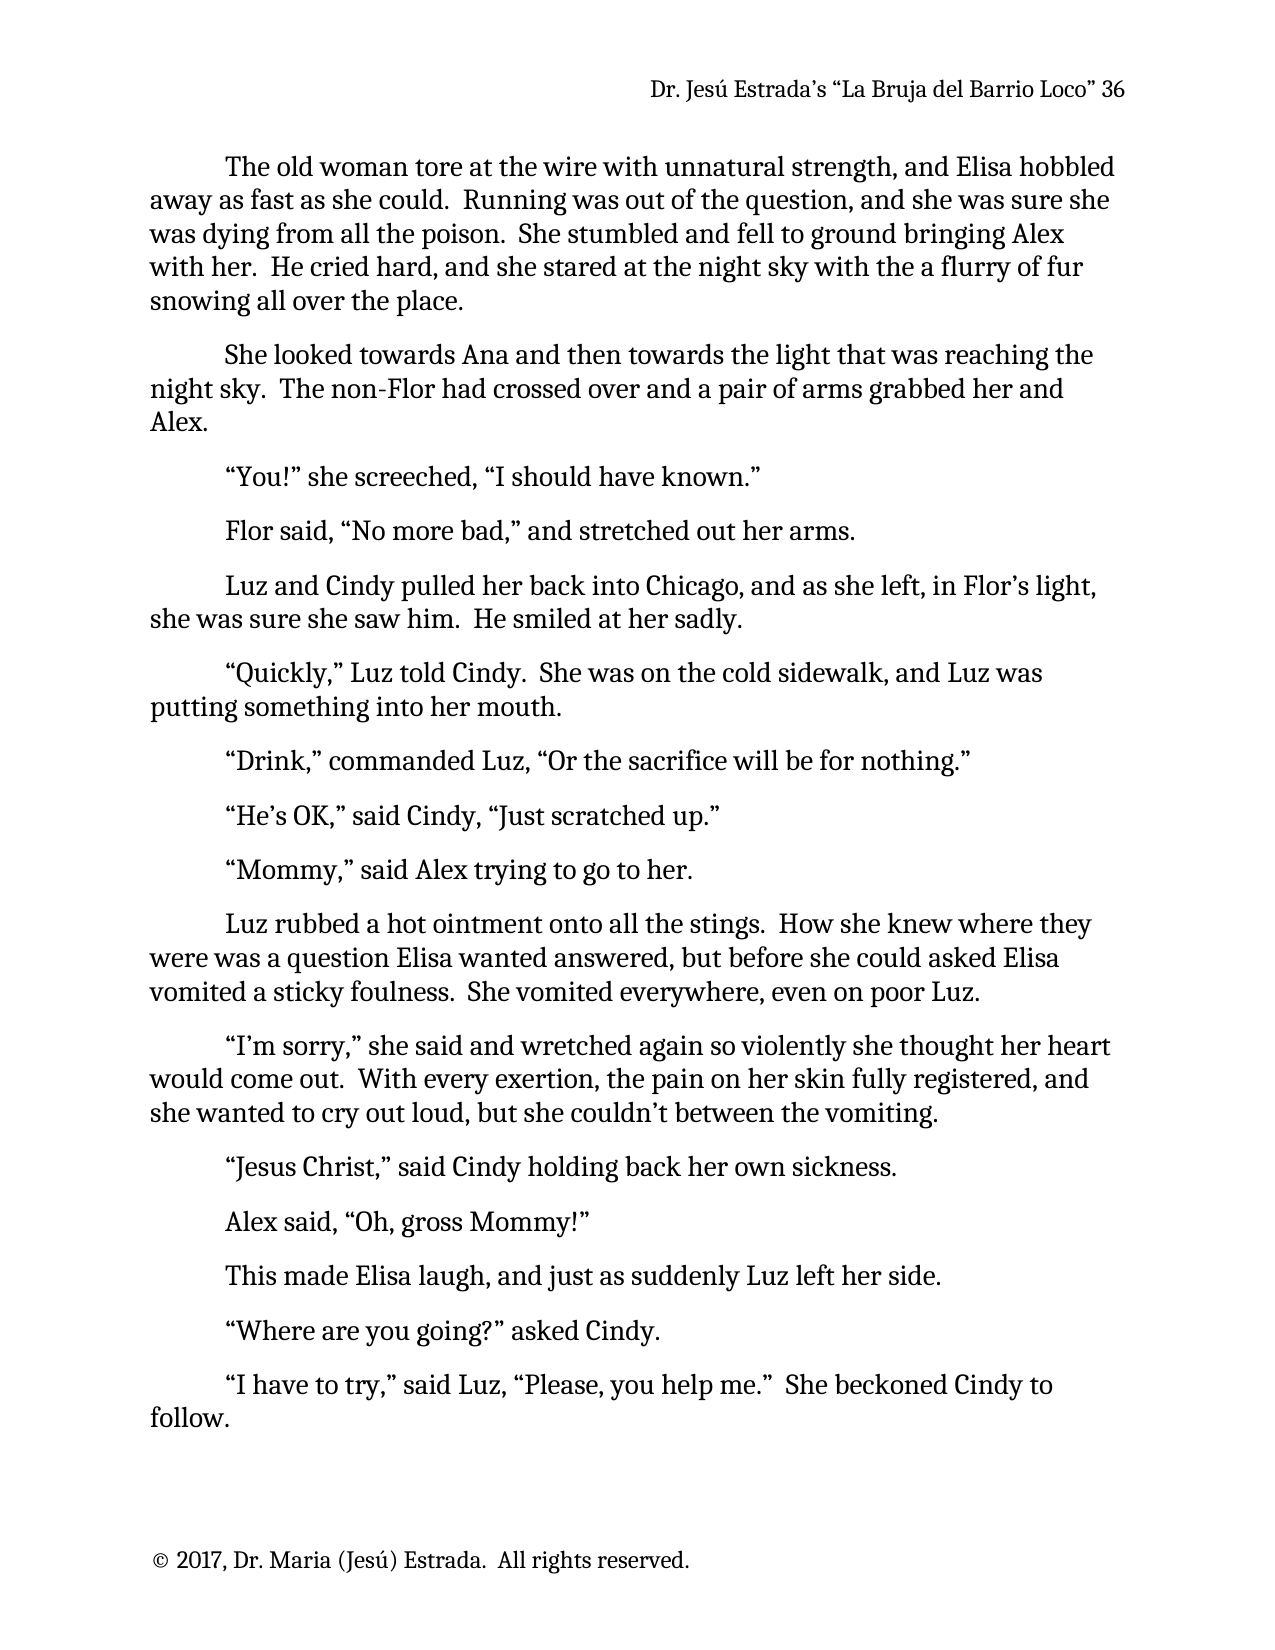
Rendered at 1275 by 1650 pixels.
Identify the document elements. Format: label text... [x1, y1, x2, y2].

text “Quickly,” Luz told Cindy. She was on the cold sidewalk, and Luz was putting something into her mouth. [150, 657, 1125, 724]
text Flor said, “No more bad,” and stretched out her arms. [150, 514, 1125, 548]
text She looked towards Ana and then towards the light that was reaching the night sky. The non-Flor had crossed over and a pair of arms grabbed her and Alex. [150, 338, 1125, 439]
text “Where are you going?” asked Cindy. [150, 1314, 1125, 1347]
text Luz and Cindy pulled her back into Chicago, and as she left, in Flor’s light, she was sure she saw him. He smiled at her sadly. [150, 569, 1125, 636]
text “I’m sorry,” she said and wretched again so violently she thought her heart would come out. With every exertion, the pain on her skin fully registered, and she wanted to cry out loud, but she couldn’t between the vomiting. [150, 1029, 1125, 1130]
text “You!” she screeched, “I should have known.” [150, 460, 1125, 493]
text “Drink,” commanded Luz, “Or the sacrifice will be for nothing.” [150, 744, 1125, 778]
text Luz rubbed a hot ointment onto all the stings. How she knew where they were was a question Elisa wanted answered, but before she could asked Elisa vomited a sticky foulness. She vomited everywhere, even on poor Luz. [150, 908, 1125, 1008]
text “I have to try,” said Luz, “Please, you help me.” She beckoned Cindy to follow. [150, 1368, 1125, 1435]
text This made Elisa laugh, and just as suddenly Luz left her side. [150, 1259, 1125, 1293]
text “Jesus Christ,” said Cindy holding back her own sickness. [150, 1151, 1125, 1184]
text Alex said, “Oh, gross Mommy!” [150, 1205, 1125, 1238]
text The old woman tore at the wire with unnatural strength, and Elisa hobbled away as fast as she could. Running was out of the question, and she was sure she was dying from all the poison. She stumbled and fell to ground bringing Alex with her. He cried hard, and she stared at the night sky with the a flurry of fur snowing all over the place. [150, 150, 1125, 318]
text “Mommy,” said Alex trying to go to her. [150, 853, 1125, 887]
text “He’s OK,” said Cindy, “Just scratched up.” [150, 799, 1125, 832]
